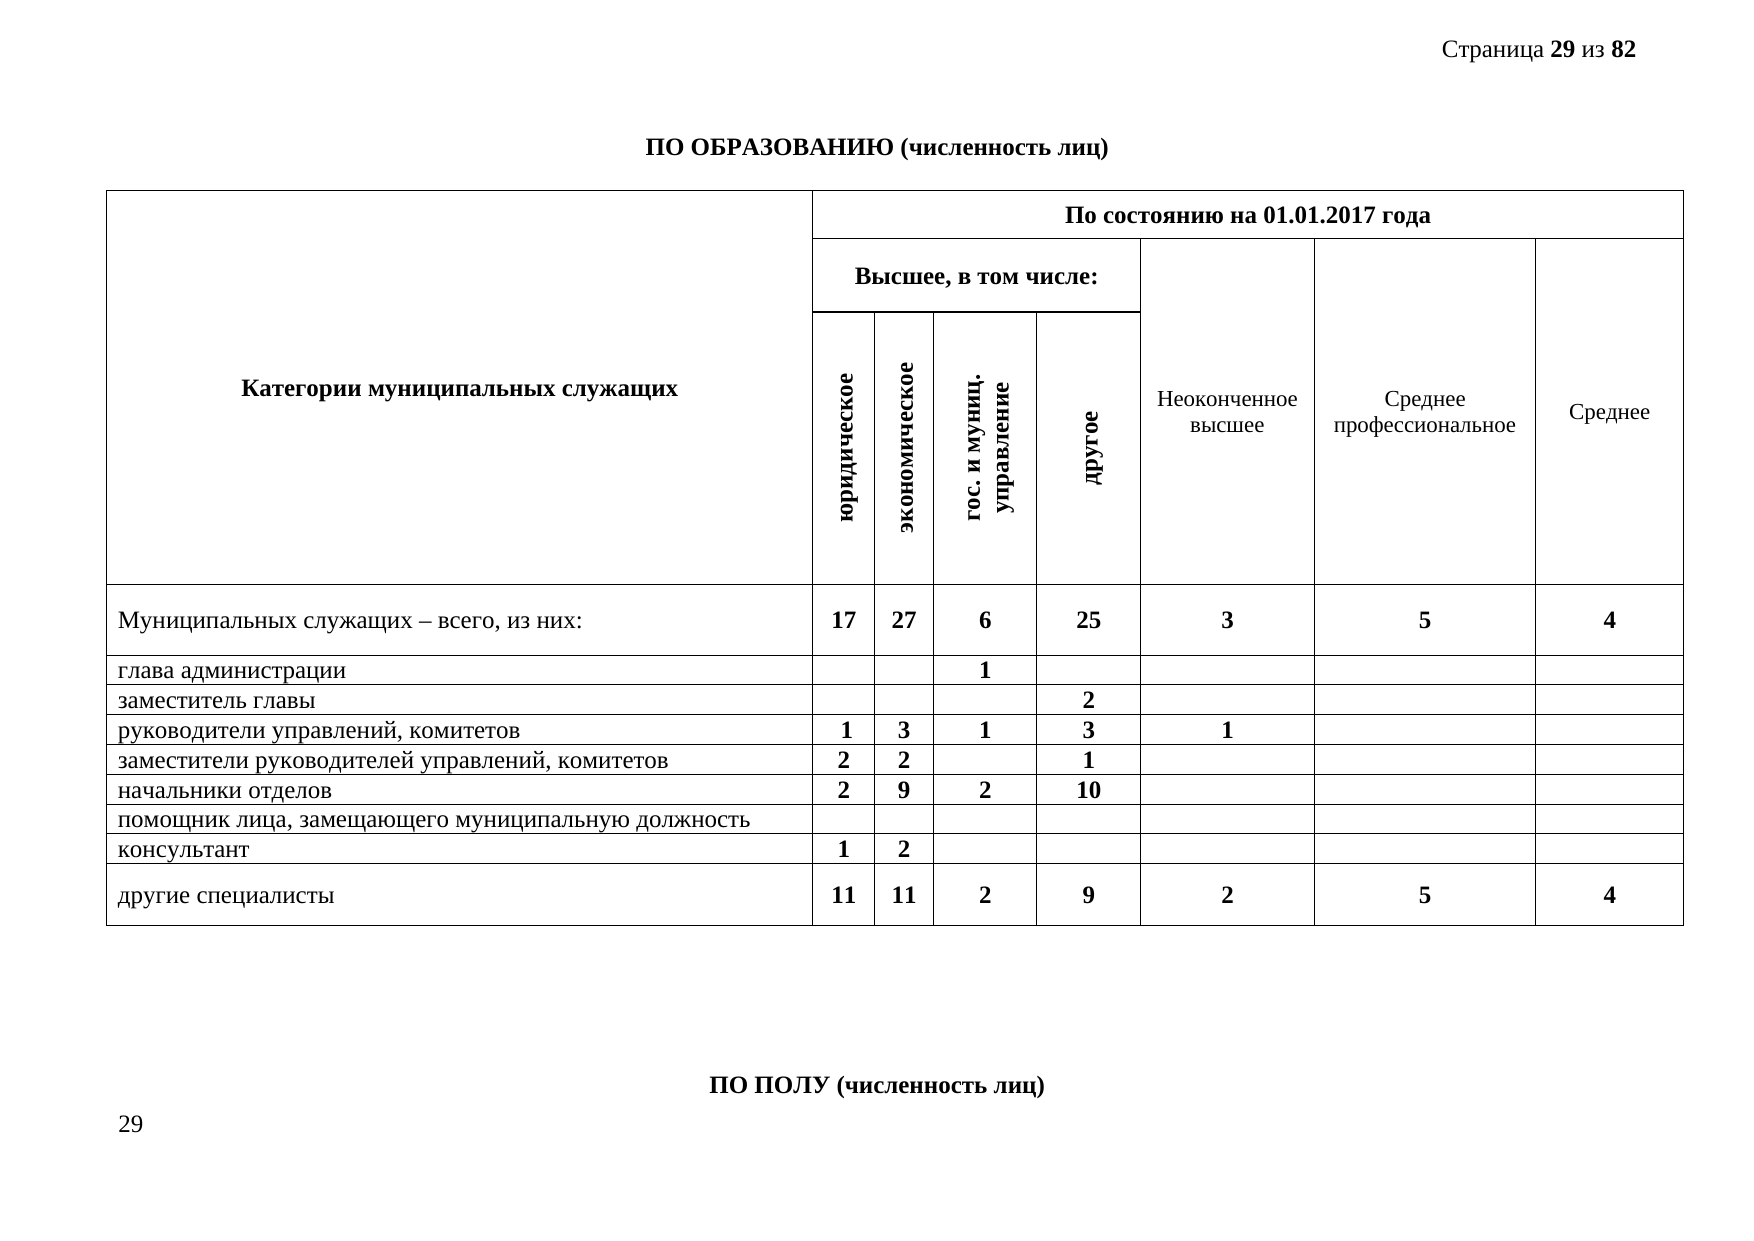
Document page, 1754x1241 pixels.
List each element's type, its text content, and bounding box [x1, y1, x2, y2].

table_cell 9 [1037, 864, 1140, 925]
table_cell 1 [1037, 745, 1140, 774]
table_cell [1141, 656, 1314, 684]
table_cell [875, 685, 933, 714]
table_cell [1536, 685, 1683, 714]
table_cell [1037, 656, 1140, 684]
table_cell [934, 685, 1036, 714]
table_cell 2 [934, 864, 1036, 925]
table_cell [1141, 775, 1314, 803]
table_cell 17 [813, 585, 874, 654]
table_cell [875, 805, 933, 833]
table_cell [1141, 685, 1314, 714]
table_cell 10 [1037, 775, 1140, 803]
table_cell 1 [1141, 715, 1314, 744]
table_cell 5 [1315, 864, 1535, 925]
table_cell 3 [1141, 585, 1314, 654]
table_cell [813, 685, 874, 714]
table_cell глава администрации [107, 656, 812, 684]
table_cell [1315, 745, 1535, 774]
table_cell 2 [1141, 864, 1314, 925]
table_cell [1315, 715, 1535, 744]
table_cell [1141, 745, 1314, 774]
table_cell Среднее [1536, 239, 1683, 584]
table_cell 2 [1037, 685, 1140, 714]
text ПО ПОЛУ (численность лиц) [118, 1070, 1636, 1099]
table_cell 5 [1315, 585, 1535, 654]
table_cell 1 [813, 715, 874, 744]
table_cell [1536, 775, 1683, 803]
table_cell 9 [875, 775, 933, 803]
table_cell [934, 805, 1036, 833]
table_cell [1315, 656, 1535, 684]
table_cell Среднее профессиональное [1315, 239, 1535, 584]
table_cell [1536, 656, 1683, 684]
table_cell 4 [1536, 864, 1683, 925]
table_cell [934, 745, 1036, 774]
table_cell [1141, 834, 1314, 863]
table_cell [1536, 715, 1683, 744]
table_cell [1315, 685, 1535, 714]
table_cell [1536, 745, 1683, 774]
table_cell другие специалисты [107, 864, 812, 925]
table_cell [875, 656, 933, 684]
table_cell консультант [107, 834, 812, 863]
table_cell [934, 834, 1036, 863]
table_cell 2 [813, 745, 874, 774]
table_cell 11 [875, 864, 933, 925]
table_cell заместители руководителей управлений, комитетов [107, 745, 812, 774]
table_cell другое [1037, 313, 1140, 584]
table_cell [1141, 805, 1314, 833]
table_cell 25 [1037, 585, 1140, 654]
table_header По состоянию на 01.01.2017 года [813, 191, 1683, 238]
table_cell помощник лица, замещающего муниципальную должность [107, 805, 812, 833]
table_cell 3 [1037, 715, 1140, 744]
table_cell 1 [934, 715, 1036, 744]
table_cell юридическое [813, 313, 874, 584]
table_cell 11 [813, 864, 874, 925]
table_cell [813, 656, 874, 684]
table_cell 2 [934, 775, 1036, 803]
table_cell 2 [875, 745, 933, 774]
table_cell [1315, 805, 1535, 833]
text ПО ОБРАЗОВАНИЮ (численность лиц) [118, 132, 1636, 161]
table_cell Высшее, в том числе: [813, 239, 1140, 311]
table_cell [1037, 805, 1140, 833]
table_cell 2 [813, 775, 874, 803]
table_cell [1315, 775, 1535, 803]
table_cell 27 [875, 585, 933, 654]
table_cell [1037, 834, 1140, 863]
table_cell Неоконченное высшее [1141, 239, 1314, 584]
table_cell начальники отделов [107, 775, 812, 803]
table_cell 6 [934, 585, 1036, 654]
table_cell [1315, 834, 1535, 863]
table_cell Муниципальных служащих – всего, из них: [107, 585, 812, 654]
table_cell 1 [813, 834, 874, 863]
table_cell руководители управлений, комитетов [107, 715, 812, 744]
table_cell 3 [875, 715, 933, 744]
table_cell заместитель главы [107, 685, 812, 714]
table_cell гос. и муниц. управление [934, 313, 1036, 584]
table_header Категории муниципальных служащих [107, 191, 812, 584]
table_cell экономическое [875, 313, 933, 584]
table_cell [1536, 834, 1683, 863]
table_cell [1536, 805, 1683, 833]
table_cell [813, 805, 874, 833]
table_cell 1 [934, 656, 1036, 684]
table_cell 2 [875, 834, 933, 863]
table_cell 4 [1536, 585, 1683, 654]
